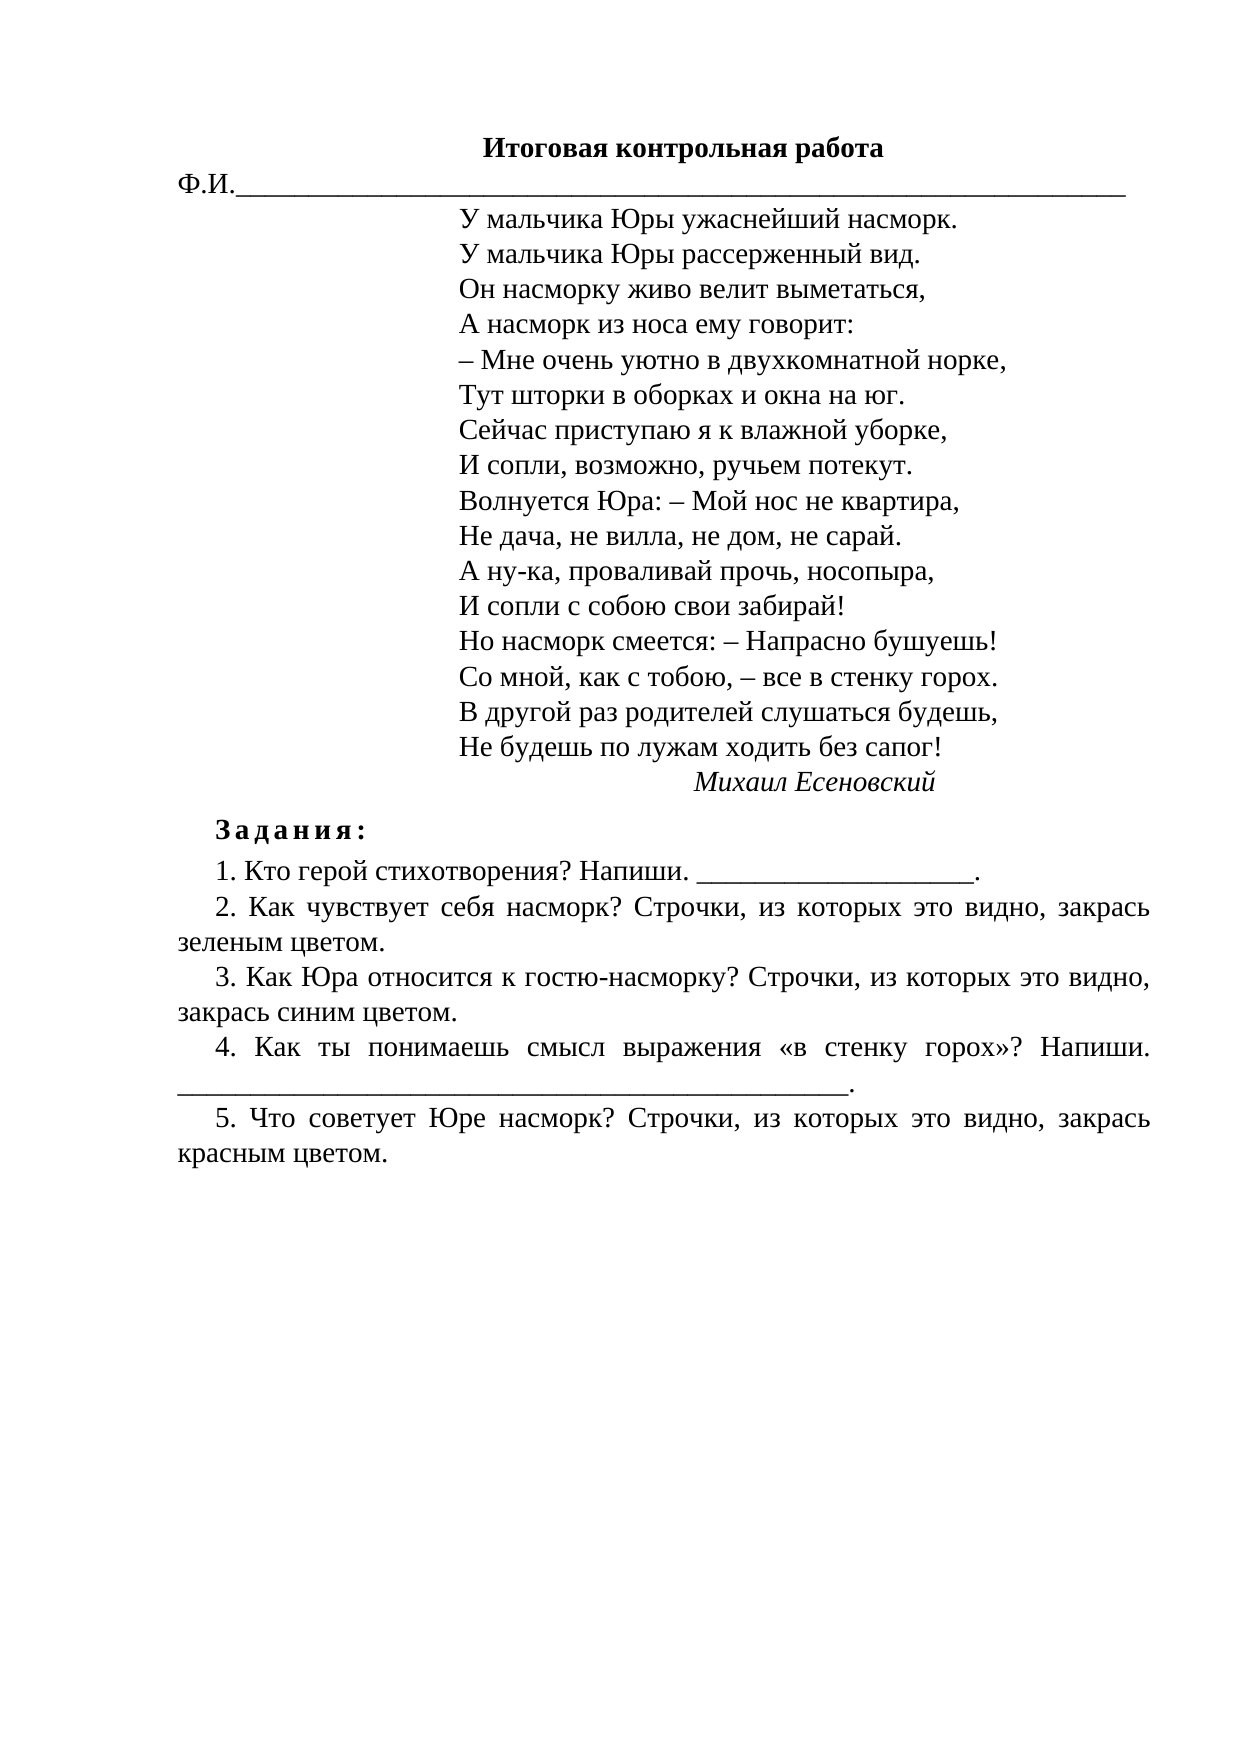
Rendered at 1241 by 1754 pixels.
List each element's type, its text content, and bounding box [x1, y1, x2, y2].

text У мальчика Юры ужаснейший насморк. [177, 201, 1152, 234]
text Волнуется Юра: – Мой нос не квартира, [177, 483, 1152, 516]
text Он насморку живо велит выметаться, [177, 271, 1152, 305]
text Сейчас приступаю я к влажной уборке, [177, 412, 1152, 446]
text Задания: [177, 812, 1152, 846]
text 2. Как чувствует себя насморк? Строчки, из которых это видно, закрась зеленым цветом. [177, 889, 1152, 957]
text Итоговая контрольная работа [177, 131, 1152, 164]
text 4. Как ты понимаешь смысл выражения «в стенку горох»? Напиши. ______________________________________________. [177, 1029, 1152, 1098]
text У мальчика Юры рассерженный вид. [177, 236, 1152, 270]
text 1. Кто герой стихотворения? Напиши. ___________________. [177, 853, 1152, 887]
text Михаил Есеновский [177, 764, 1152, 798]
text В другой раз родителей слушаться будешь, [177, 694, 1152, 727]
text А ну-ка, проваливай прочь, носопыра, [177, 553, 1152, 587]
text Не будешь по лужам ходить без сапог! [177, 729, 1152, 763]
text Со мной, как с тобою, – все в стенку горох. [177, 659, 1152, 692]
text Не дача, не вилла, не дом, не сарай. [177, 518, 1152, 551]
text 5. Что советует Юре насморк? Строчки, из которых это видно, закрась красным цветом. [177, 1100, 1152, 1169]
text А насморк из носа ему говорит: [177, 307, 1152, 340]
text Тут шторки в оборках и окна на юг. [177, 377, 1152, 411]
text 3. Как Юра относится к гостю-насморку? Строчки, из которых это видно, закрась синим цветом. [177, 959, 1152, 1028]
text Ф.И._____________________________________________________________ [177, 166, 1152, 199]
text И сопли с собою свои забирай! [177, 588, 1152, 622]
text – Мне очень уютно в двухкомнатной норке, [177, 342, 1152, 375]
text Но насморк смеется: – Напрасно бушуешь! [177, 623, 1152, 657]
text И сопли, возможно, ручьем потекут. [177, 447, 1152, 481]
